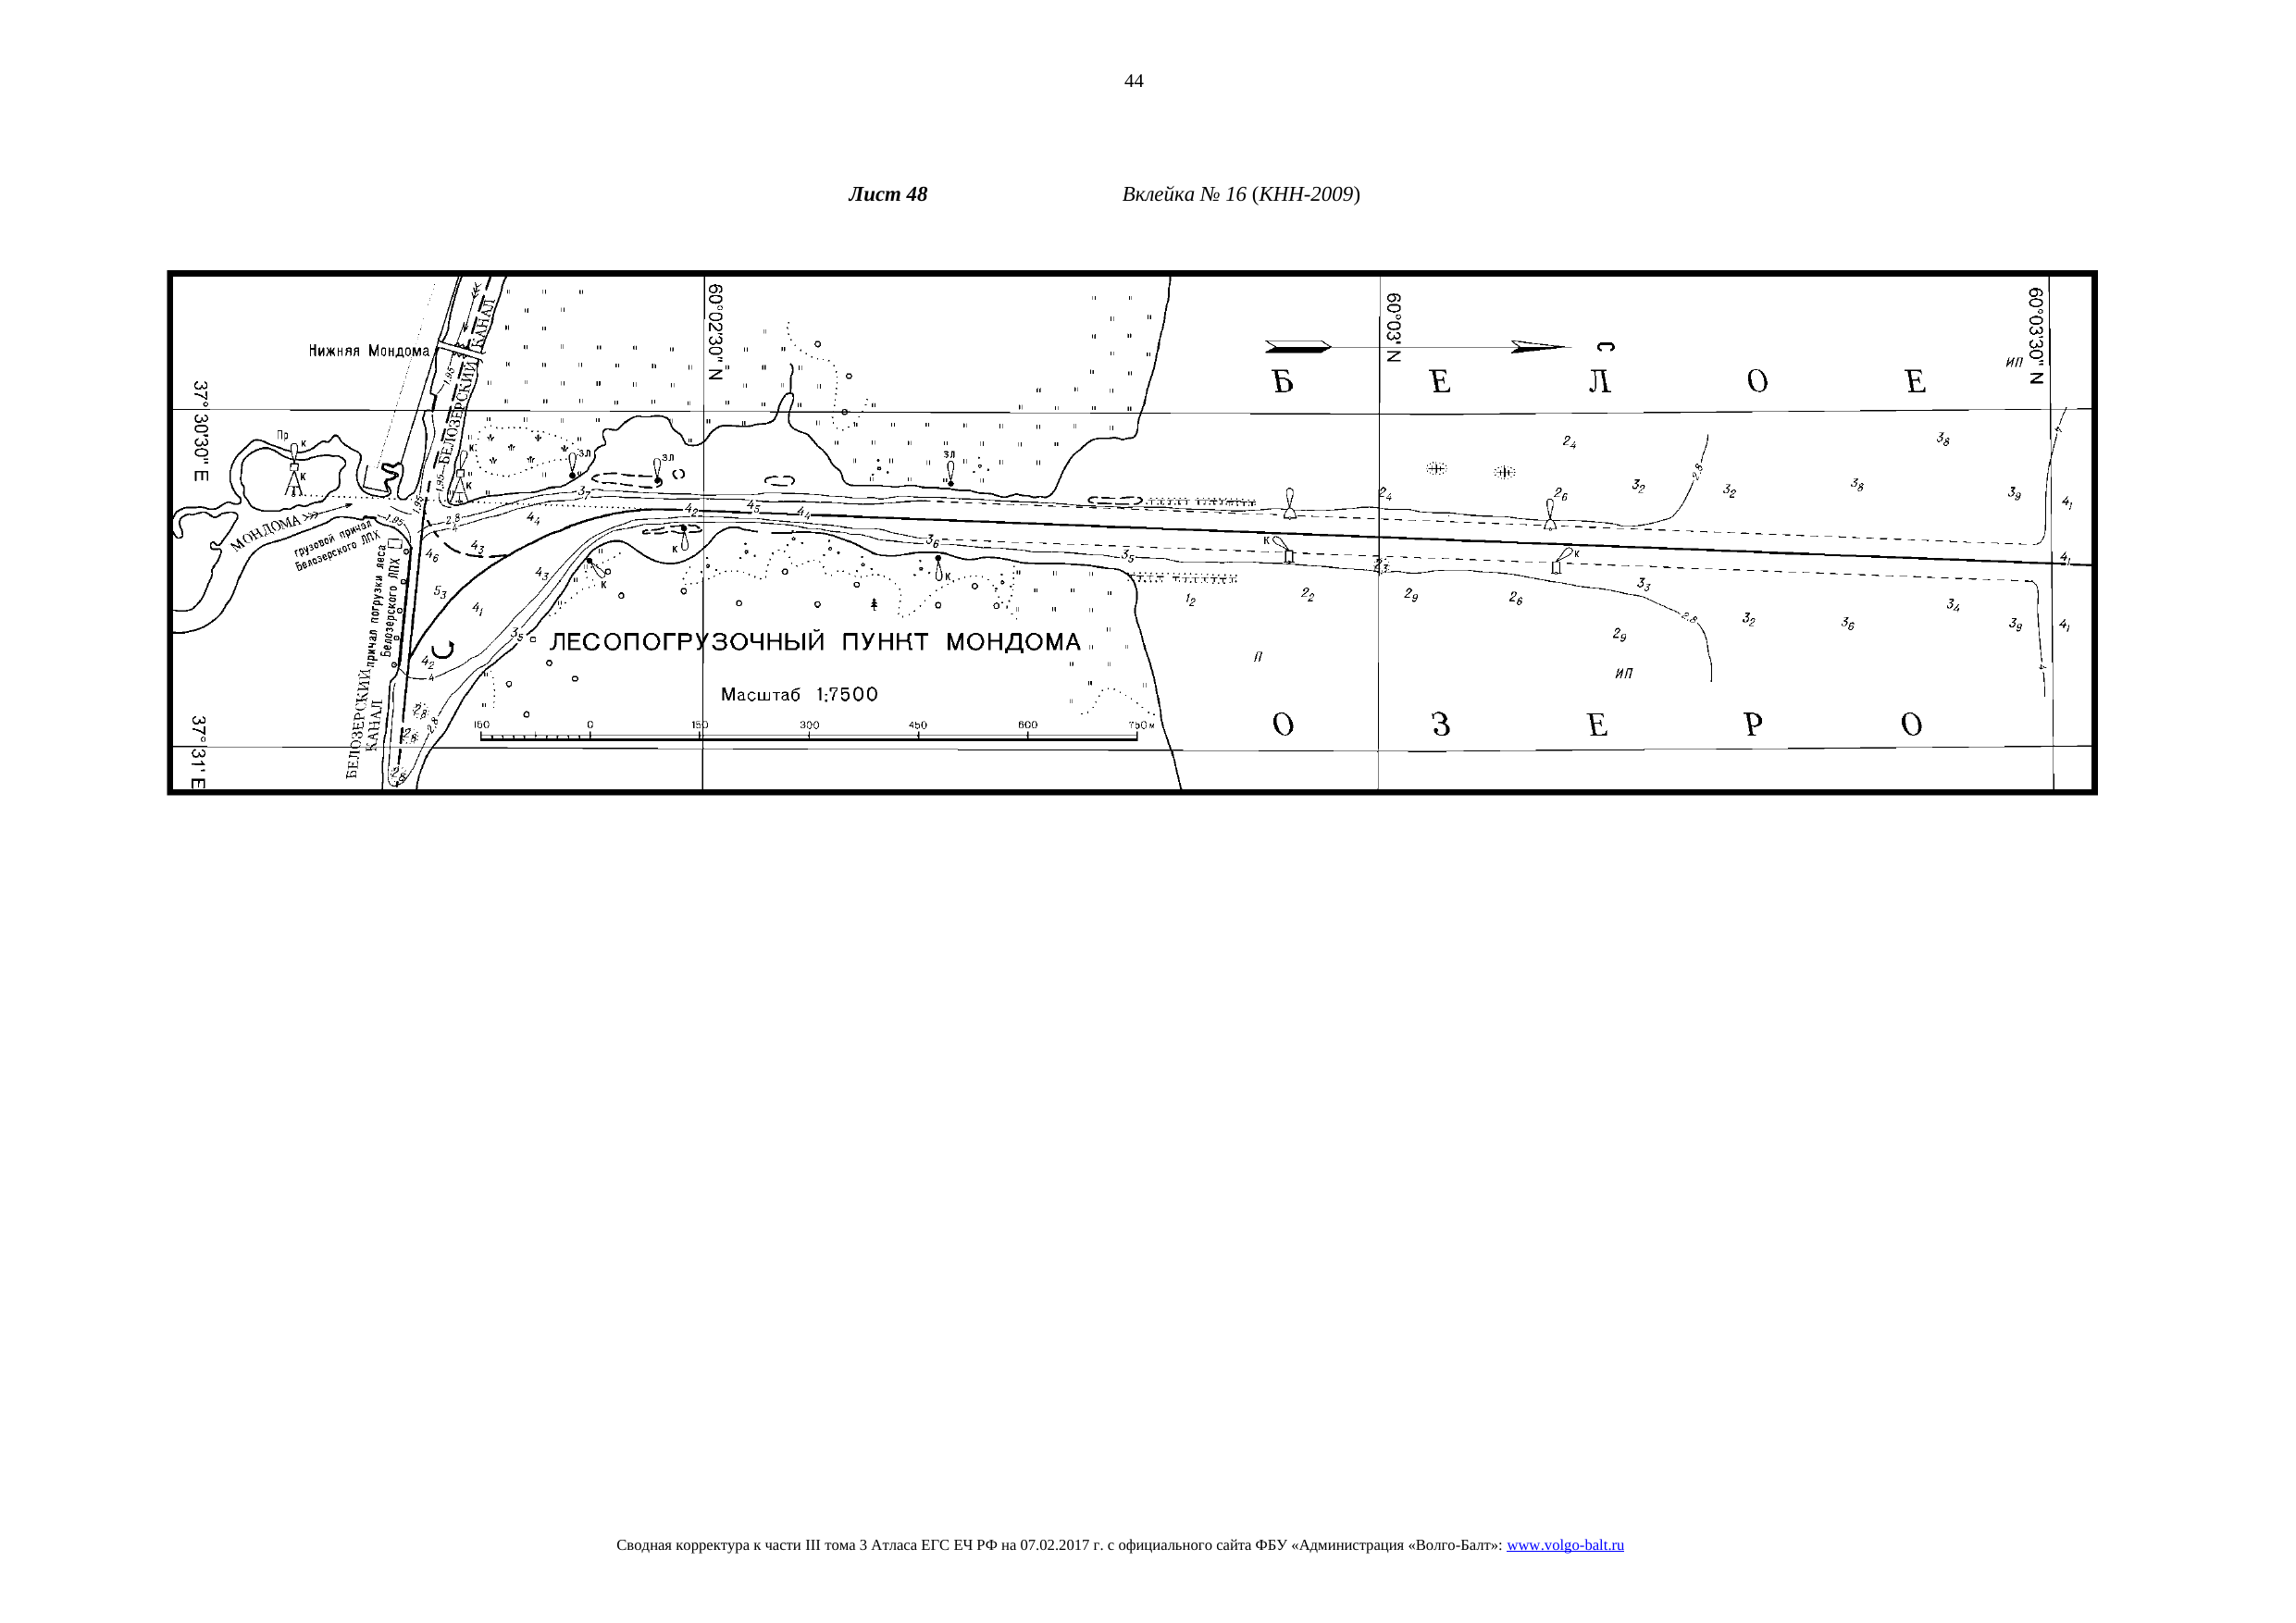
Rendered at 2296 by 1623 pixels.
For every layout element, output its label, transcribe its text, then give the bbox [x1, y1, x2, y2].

text Лист 48 Вклейка № 16 (КНН-2009) [14, 181, 2195, 205]
picture [147, 250, 2116, 819]
